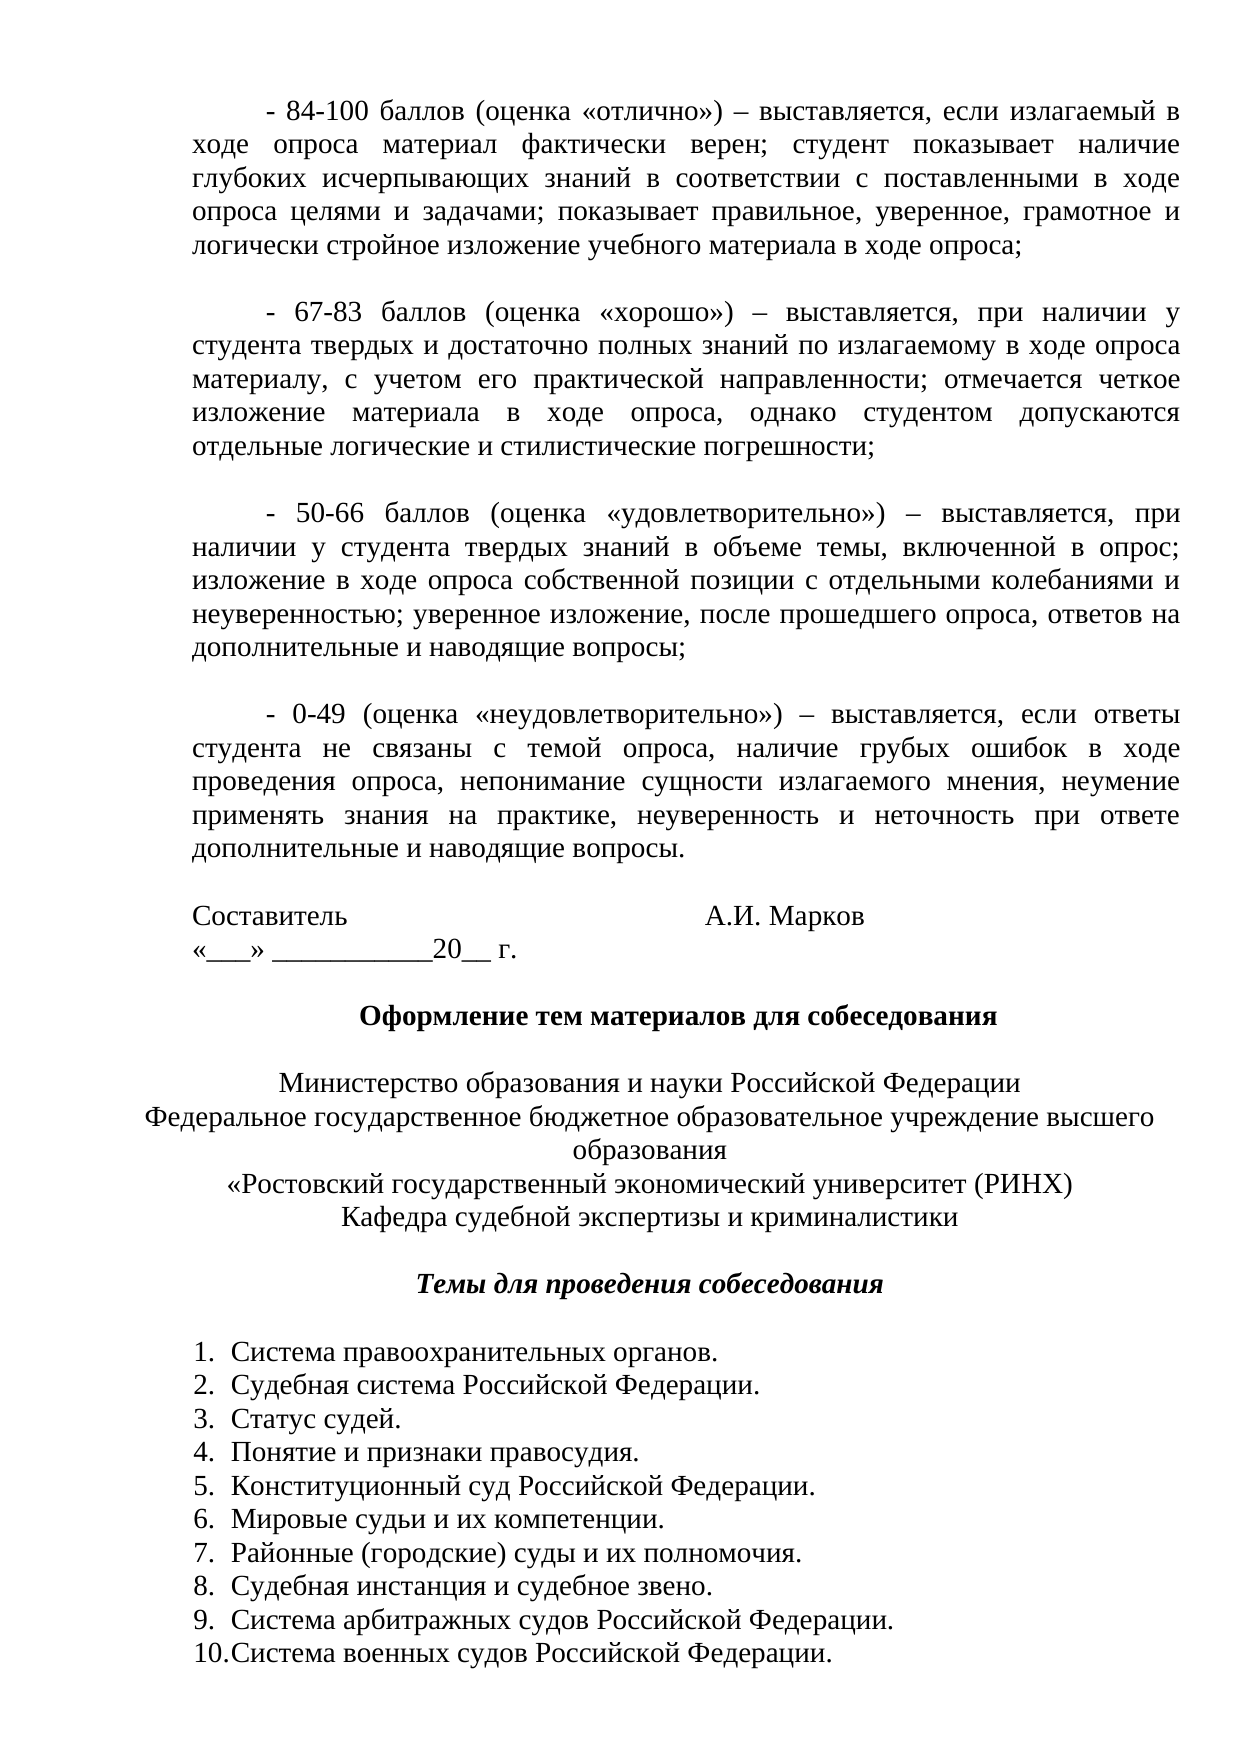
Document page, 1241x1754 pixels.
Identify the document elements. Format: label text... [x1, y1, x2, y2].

text Кафедра судебной экспертизы и криминалистики [118, 1199, 1181, 1233]
text Составитель А.И. Марков [118, 898, 1181, 931]
list Система арбитражных судов Российской Федерации. [193, 1602, 1181, 1636]
text - 0-49 (оценка «неудовлетворительно») – выставляется, если ответы студента не связаны с темой опроса, наличие грубых ошибок в ходе проведения опроса, непонимание сущности излагаемого мнения, неумение применять знания на практике, неуверенность и неточность при ответе дополнительные и наводящие вопросы. [192, 696, 1181, 864]
list Мировые судьи и их компетенции. [193, 1501, 1181, 1535]
text Министерство образования и науки Российской Федерации [118, 1065, 1181, 1099]
text «Ростовский государственный экономический университет (РИНХ) [118, 1166, 1181, 1199]
text - 84-100 баллов (оценка «отлично») – выставляется, если излагаемый в ходе опроса материал фактически верен; студент показывает наличие глубоких исчерпывающих знаний в соответствии с поставленными в ходе опроса целями и задачами; показывает правильное, уверенное, грамотное и логически стройное изложение учебного материала в ходе опроса; [192, 93, 1181, 260]
list Конституционный суд Российской Федерации. [193, 1468, 1181, 1501]
text Федеральное государственное бюджетное образовательное учреждение высшего образования [118, 1099, 1181, 1166]
list Система правоохранительных органов. [193, 1334, 1181, 1367]
text - 50-66 баллов (оценка «удовлетворительно») – выставляется, при наличии у студента твердых знаний в объеме темы, включенной в опрос; изложение в ходе опроса собственной позиции с отдельными колебаниями и неуверенностью; уверенное изложение, после прошедшего опроса, ответов на дополнительные и наводящие вопросы; [192, 495, 1181, 663]
text «___» ___________20__ г. [118, 931, 1181, 965]
text Оформление тем материалов для собеседования [344, 998, 1181, 1032]
text Темы для проведения собеседования [118, 1267, 1181, 1300]
list Статус судей. [193, 1401, 1181, 1434]
text - 67-83 баллов (оценка «хорошо») – выставляется, при наличии у студента твердых и достаточно полных знаний по излагаемому в ходе опроса материалу, с учетом его практической направленности; отмечается четкое изложение материала в ходе опроса, однако студентом допускаются отдельные логические и стилистические погрешности; [192, 294, 1181, 462]
list Судебная инстанция и судебное звено. [193, 1568, 1181, 1602]
list Понятие и признаки правосудия. [193, 1434, 1181, 1468]
list Судебная система Российской Федерации. [193, 1367, 1181, 1401]
list Система военных судов Российской Федерации. [193, 1636, 1181, 1669]
list Районные (городские) суды и их полномочия. [193, 1535, 1181, 1568]
